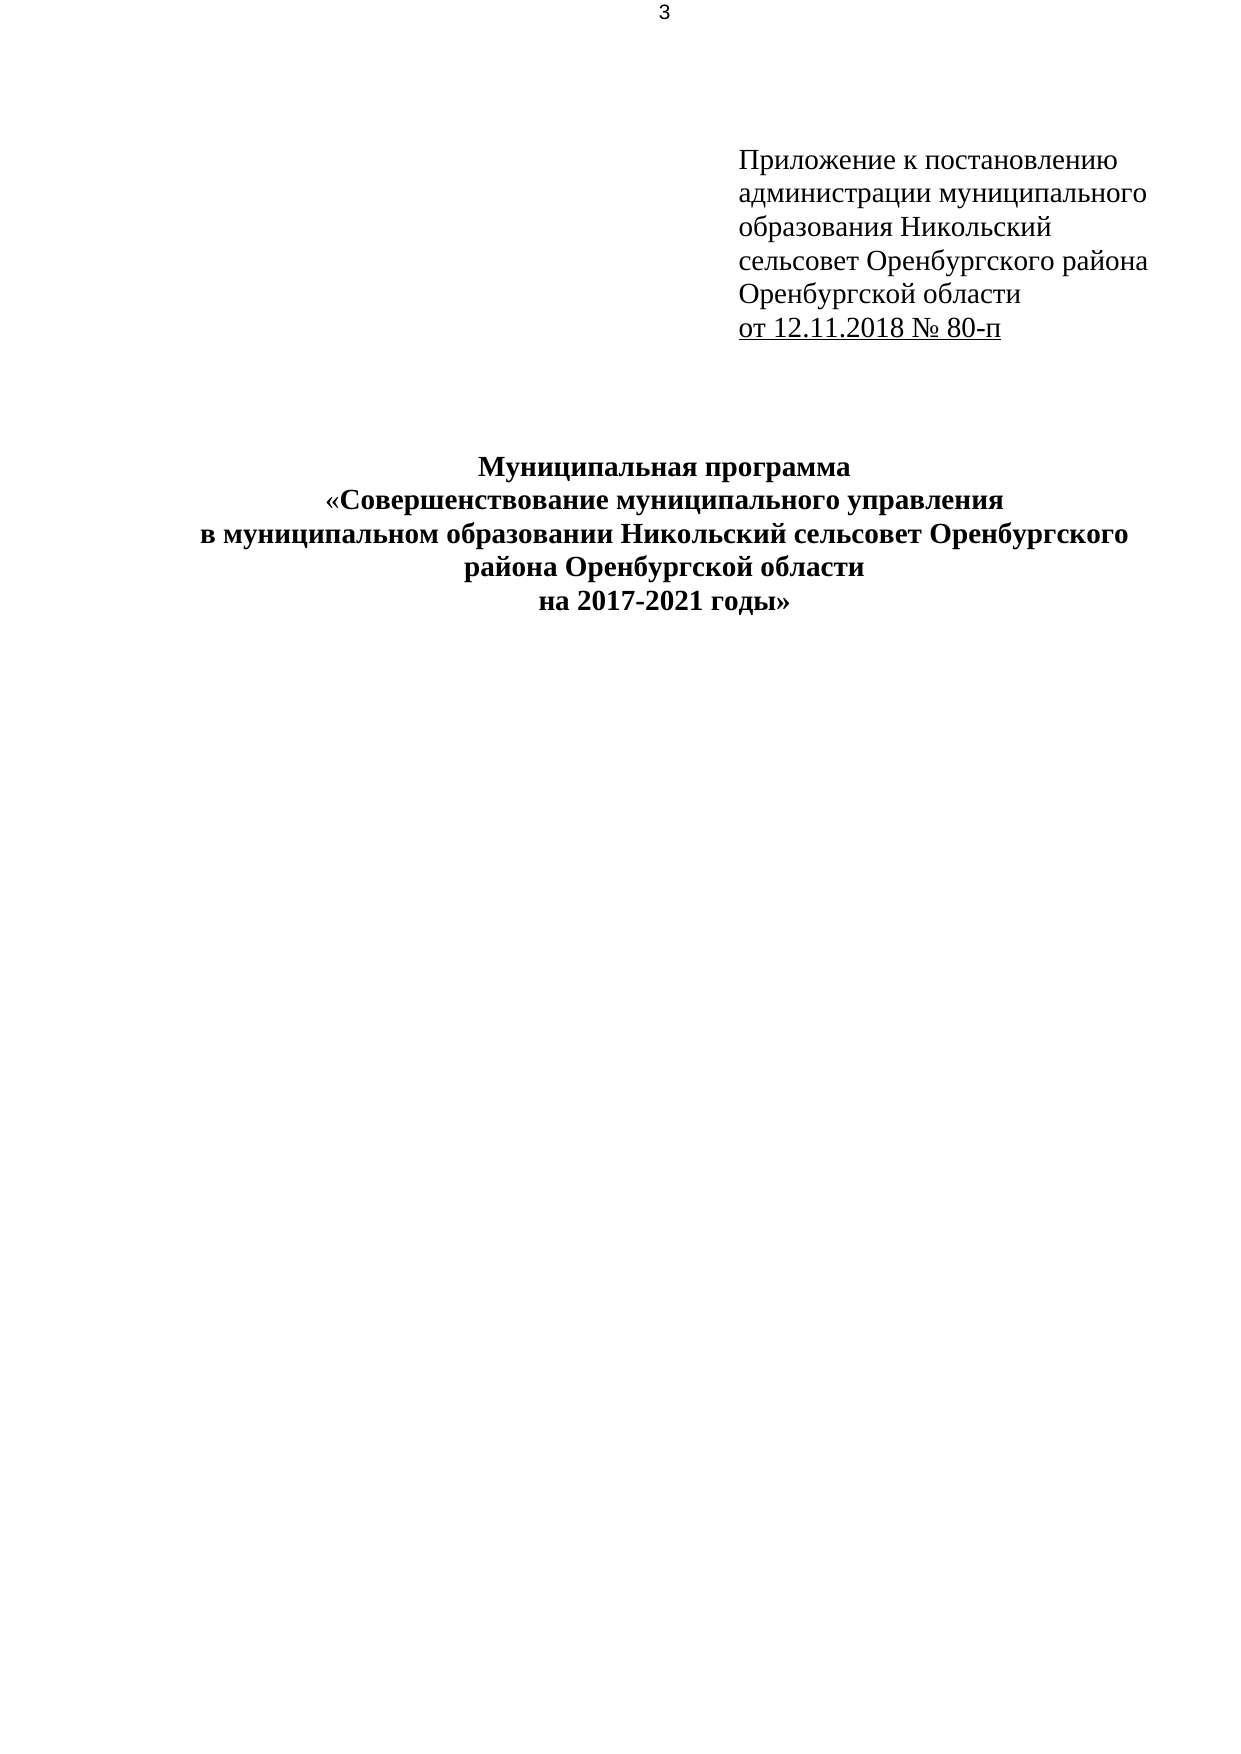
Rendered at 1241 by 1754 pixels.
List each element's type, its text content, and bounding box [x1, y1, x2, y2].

text Приложение к постановлению администрации муниципального [738, 118, 1152, 209]
text Муниципальная программа [177, 449, 1152, 482]
text в муниципальном образовании Никольский сельсовет Оренбургского района Оренбургской области [177, 516, 1152, 583]
text «Совершенствование муниципального управления [177, 482, 1152, 516]
text от 12.11.2018 № 80-п [738, 310, 1152, 343]
text на 2017-2021 годы» [177, 583, 1152, 616]
text образования Никольский сельсовет Оренбургского района Оренбургской области [738, 209, 1152, 310]
